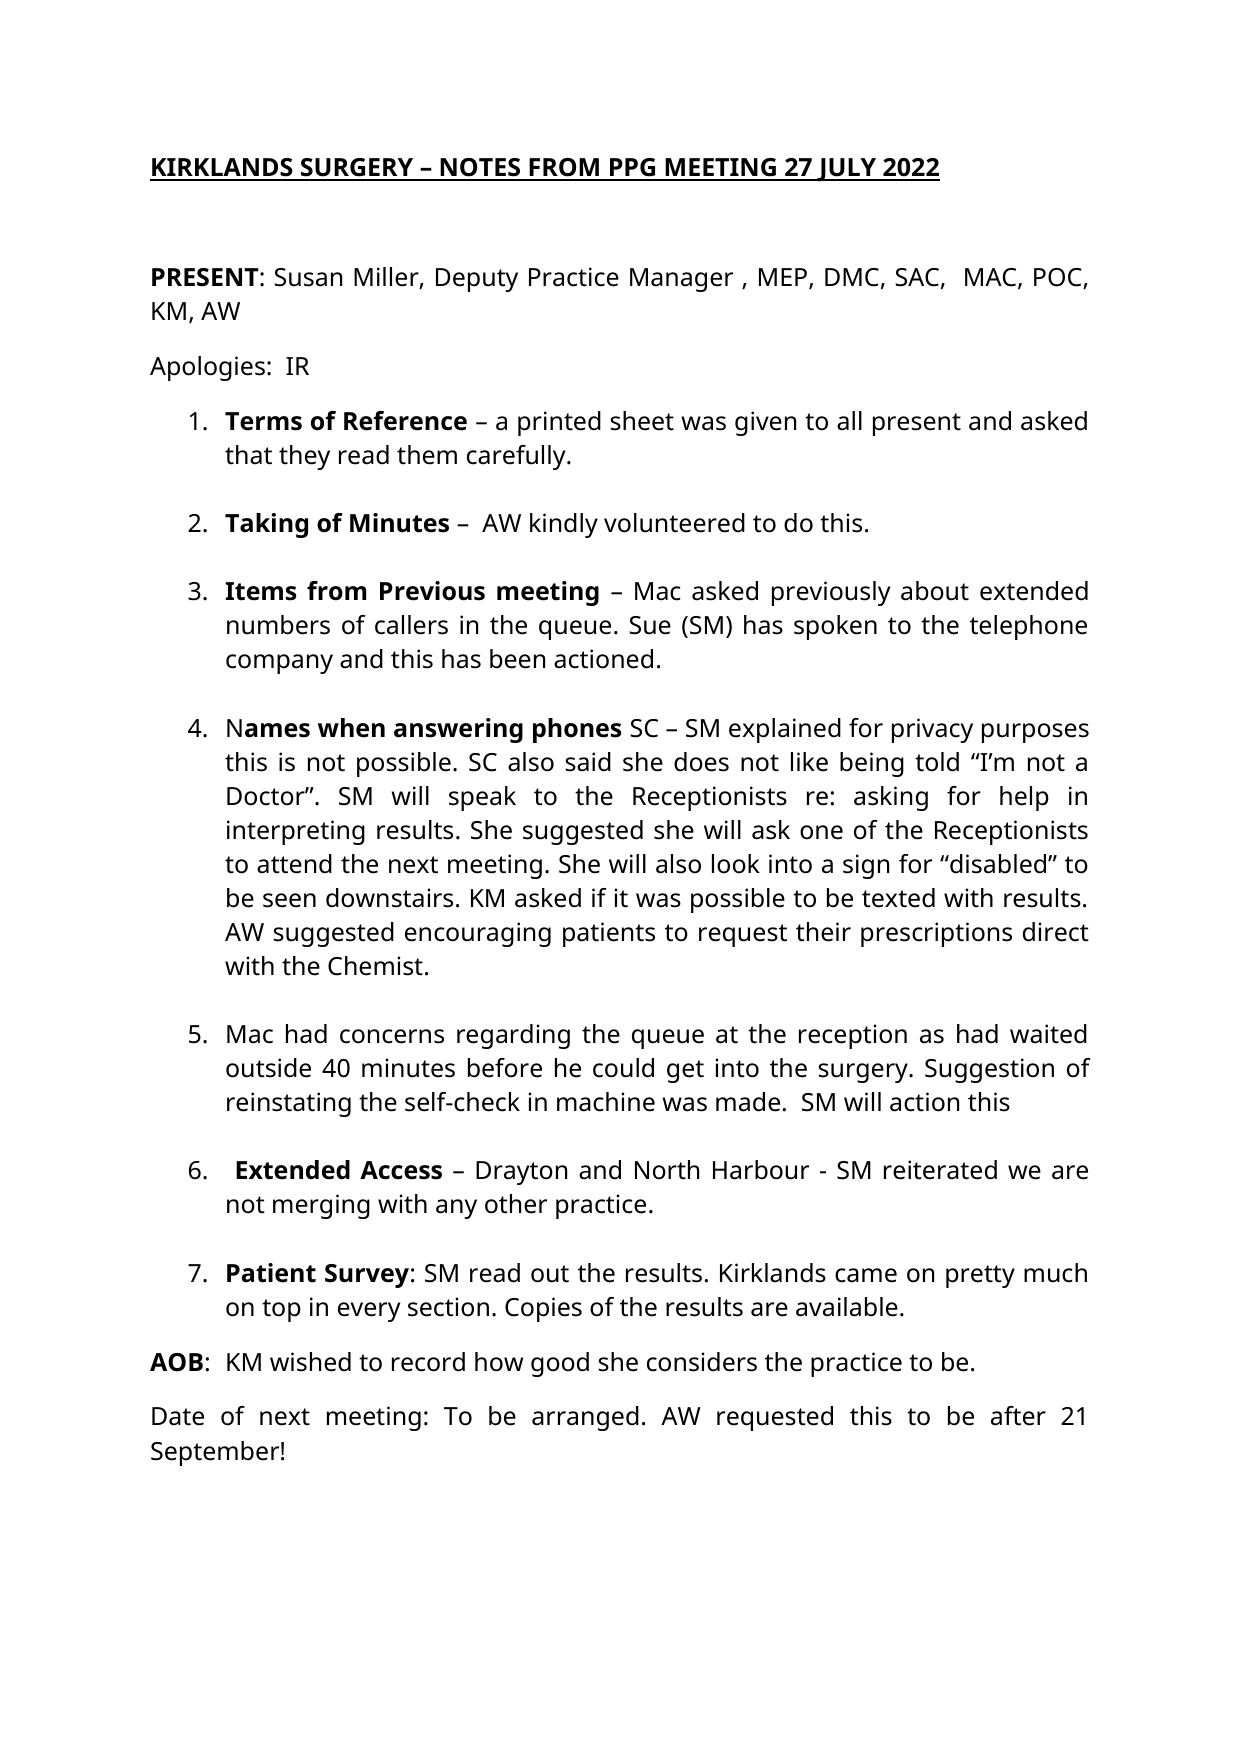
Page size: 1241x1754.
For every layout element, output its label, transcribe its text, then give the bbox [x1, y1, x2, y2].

list Patient Survey: SM read out the results. Kirklands came on pretty much on top in every section. Copies of the results are available. [187, 1255, 1090, 1323]
text KIRKLANDS SURGERY – NOTES FROM PPG MEETING 27 JULY 2022 [150, 150, 1090, 184]
list Names when answering phones SC – SM explained for privacy purposes this is not possible. SC also said she does not like being told “I’m not a Doctor”. SM will speak to the Receptionists re: asking for help in interpreting results. She suggested she will ask one of the Receptionists to attend the next meeting. She will also look into a sign for “disabled” to be seen downstairs. KM asked if it was possible to be texted with results. AW suggested encouraging patients to request their prescriptions direct with the Chemist. [187, 710, 1090, 983]
list Mac had concerns regarding the queue at the reception as had waited outside 40 minutes before he could get into the surgery. Suggestion of reinstating the self-check in machine was made. SM will action this [187, 1017, 1090, 1119]
text Date of next meeting: To be arranged. AW requested this to be after 21 September! [150, 1399, 1090, 1467]
text Apologies: IR [150, 349, 1090, 383]
list Taking of Minutes – AW kindly volunteered to do this. [187, 506, 1090, 540]
text AOB: KM wished to record how good she considers the practice to be. [150, 1344, 1090, 1378]
list Terms of Reference – a printed sheet was given to all present and asked that they read them carefully. [187, 404, 1090, 472]
list Items from Previous meeting – Mac asked previously about extended numbers of callers in the queue. Sue (SM) has spoken to the telephone company and this has been actioned. [187, 574, 1090, 676]
text PRESENT: Susan Miller, Deputy Practice Manager , MEP, DMC, SAC, MAC, POC, KM, AW [150, 260, 1090, 328]
list Extended Access – Drayton and North Harbour - SM reiterated we are not merging with any other practice. [187, 1153, 1090, 1221]
